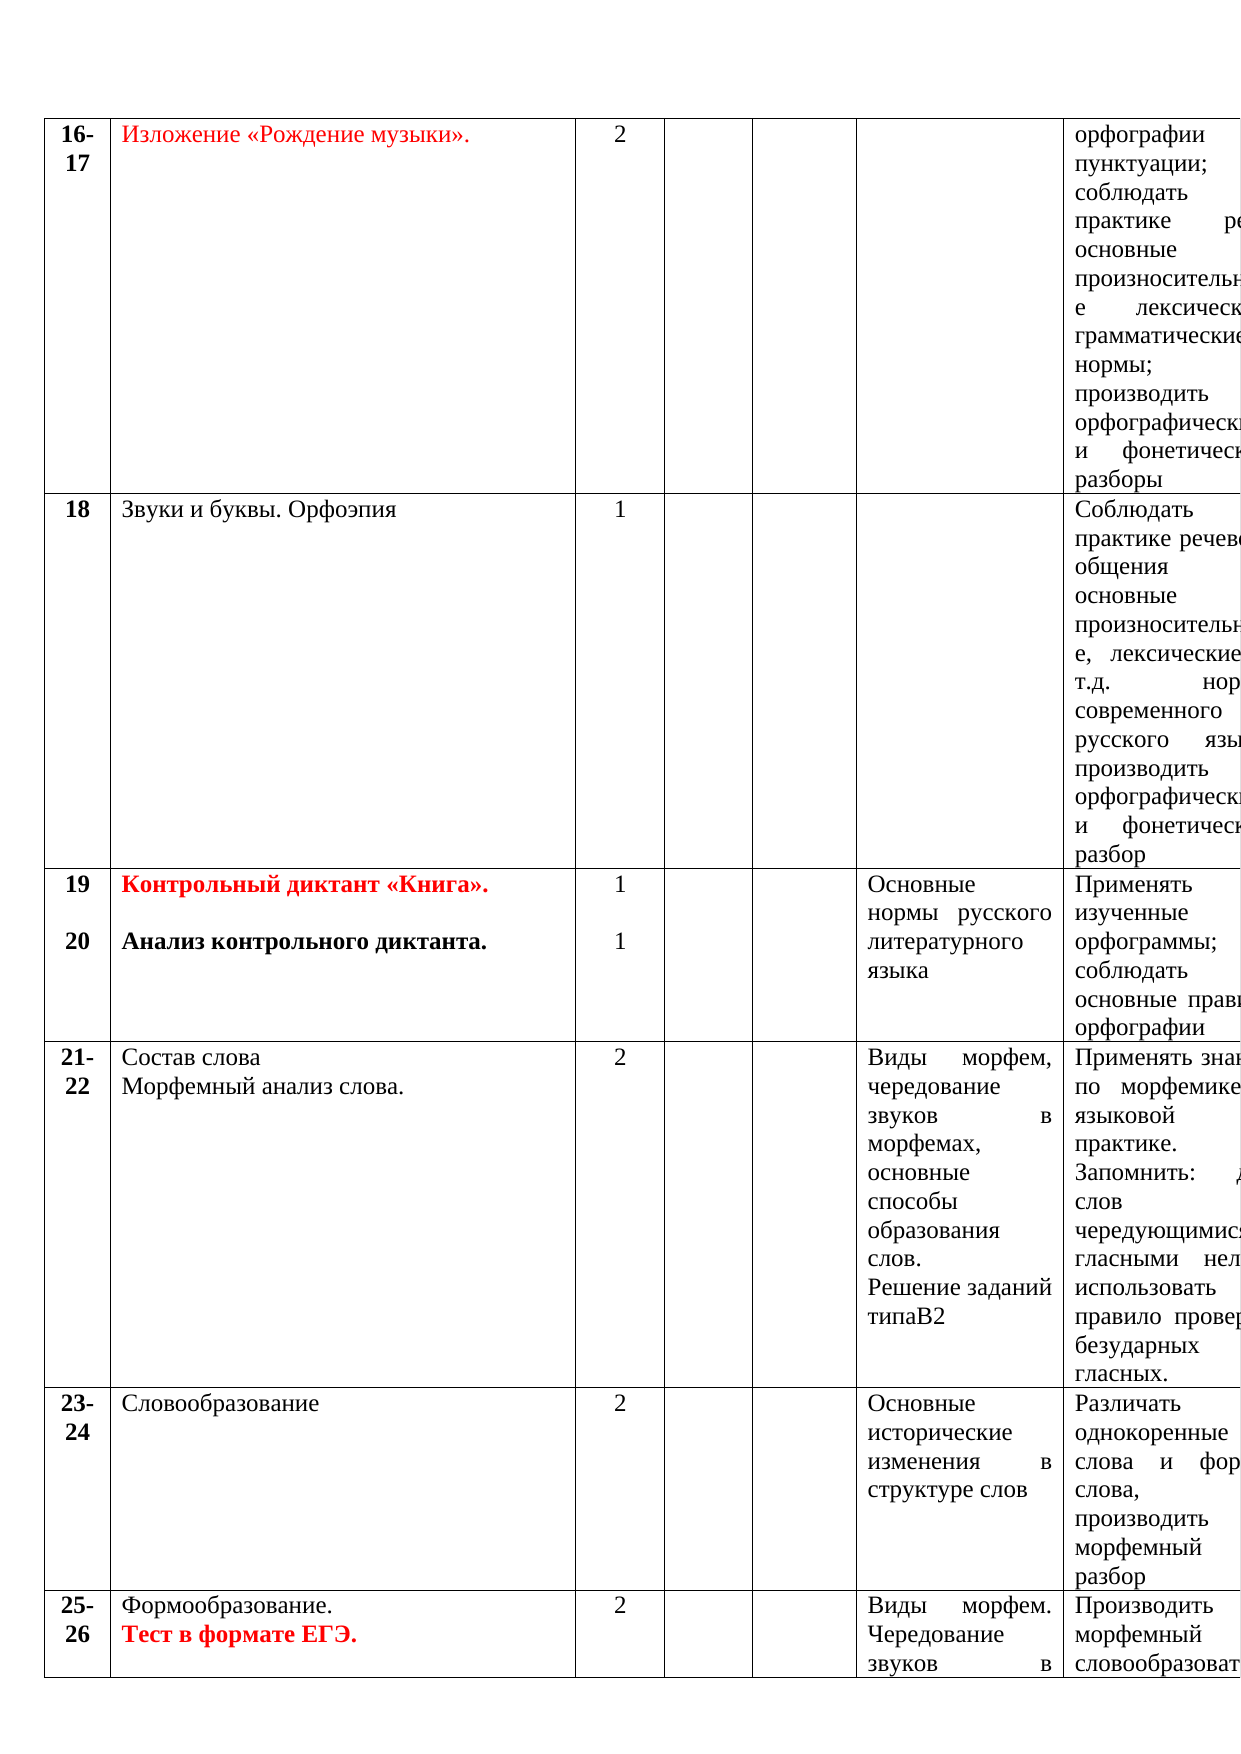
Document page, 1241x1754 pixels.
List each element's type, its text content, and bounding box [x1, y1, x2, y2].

table_cell Словообразование [111, 1388, 575, 1589]
table_cell [753, 494, 856, 868]
table_cell Соблюдать в практике речевого общения основные произносительные, лексические и т.д. нормы современного русского языка; производить орфографический и фонетический разбор [1064, 494, 1240, 868]
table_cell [1064, 119, 1240, 493]
table_cell Основные нормы русского литературного языка [857, 869, 1063, 1041]
table_cell 21-22 [45, 1042, 110, 1387]
table_cell Основные исторические изменения в структуре слов [857, 1388, 1063, 1589]
table_cell [753, 1591, 856, 1677]
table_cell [1064, 1591, 1240, 1677]
table_cell 23-24 [45, 1388, 110, 1589]
table_cell [665, 1591, 752, 1677]
table_cell [753, 1042, 856, 1387]
table_cell Звуки и буквы. Орфоэпия [111, 494, 575, 868]
table_cell Контрольный диктант «Книга». Анализ контрольного диктанта. [111, 869, 575, 1041]
table_cell [665, 1042, 752, 1387]
table_cell [665, 119, 752, 493]
table_cell 19 20 [45, 869, 110, 1041]
table_cell [665, 1388, 752, 1589]
table_cell [753, 1388, 856, 1589]
table_cell 18 [45, 494, 110, 868]
table_cell [857, 119, 1063, 493]
table_cell 16-17 [45, 119, 110, 493]
table_cell Состав слова Морфемный анализ слова. [111, 1042, 575, 1387]
table_cell 2 [576, 1042, 664, 1387]
table_cell Применять знания по морфемике в языковой практике. Запомнить: для слов с чередующимися гласными нельзя использовать правило проверки безударных гласных. [1064, 1042, 1240, 1387]
table_cell 1 1 [576, 869, 664, 1041]
table_cell [857, 494, 1063, 868]
table_cell 25-26 [45, 1591, 110, 1677]
table_cell 1 [576, 494, 664, 868]
table_cell [665, 494, 752, 868]
table_cell Изложение «Рождение музыки». [111, 119, 575, 493]
table_cell 2 [576, 1591, 664, 1677]
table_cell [111, 1591, 575, 1677]
table_cell [665, 869, 752, 1041]
table_cell 2 [576, 119, 664, 493]
table_cell [753, 869, 856, 1041]
table_cell Различать однокоренные слова и формы слова, производить морфемный разбор [1064, 1388, 1240, 1589]
table_cell Виды морфем, чередование звуков в морфемах, основные способы образования слов. Решение заданий типаВ2 [857, 1042, 1063, 1387]
table_cell [753, 119, 856, 493]
table_cell 2 [576, 1388, 664, 1589]
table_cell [857, 1591, 1063, 1677]
table_cell Применять изученные орфограммы; соблюдать основные правила орфографии [1064, 869, 1240, 1041]
